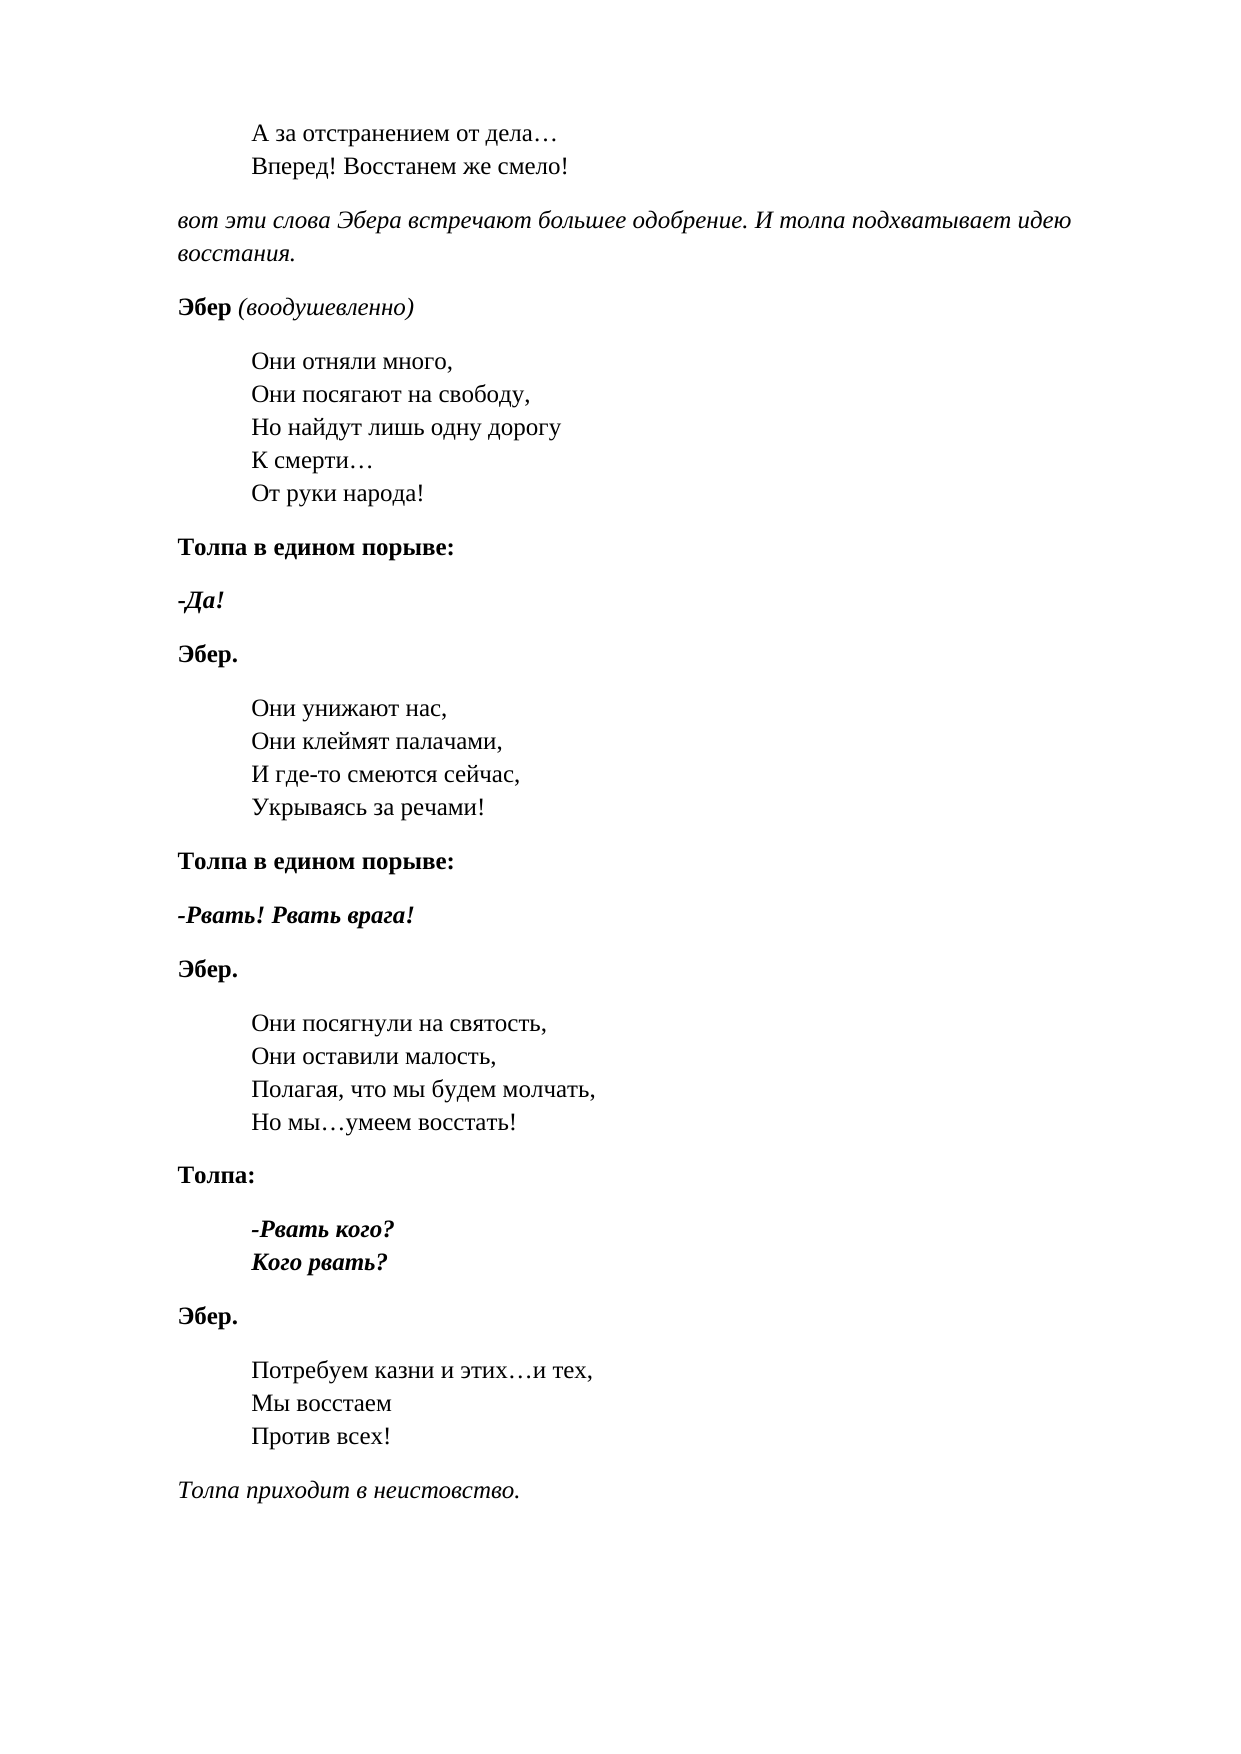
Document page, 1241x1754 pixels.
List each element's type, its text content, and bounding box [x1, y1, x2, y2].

text Эбер. [177, 1301, 1152, 1330]
text Толпа: [177, 1161, 1152, 1189]
text -Да! [177, 586, 1152, 614]
text Потребуем казни и этих…и тех, Мы восстаем Против всех! [177, 1355, 1152, 1450]
text Они посягнули на святость, Они оставили малость, Полагая, что мы будем молчать, Но мы…умеем восстать! [177, 1008, 1152, 1136]
text Эбер. [177, 639, 1152, 668]
text -Рвать! Рвать врага! [177, 900, 1152, 929]
text Эбер (воодушевленно) [177, 292, 1152, 321]
text Эбер. [177, 954, 1152, 983]
text -Рвать кого? Кого рвать? [177, 1214, 1152, 1276]
text Толпа в едином порыве: [177, 532, 1152, 560]
text Толпа в едином порыве: [177, 846, 1152, 875]
text Они отняли много, Они посягают на свободу, Но найдут лишь одну дорогу К смерти… От руки народа! [177, 346, 1152, 507]
text Они унижают нас, Они клеймят палачами, И где-то смеются сейчас, Укрываясь за речами! [177, 693, 1152, 821]
text вот эти слова Эбера встречают большее одобрение. И толпа подхватывает идею восстания. [177, 205, 1152, 267]
text Толпа приходит в неистовство. [177, 1475, 1152, 1504]
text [177, 118, 1152, 180]
